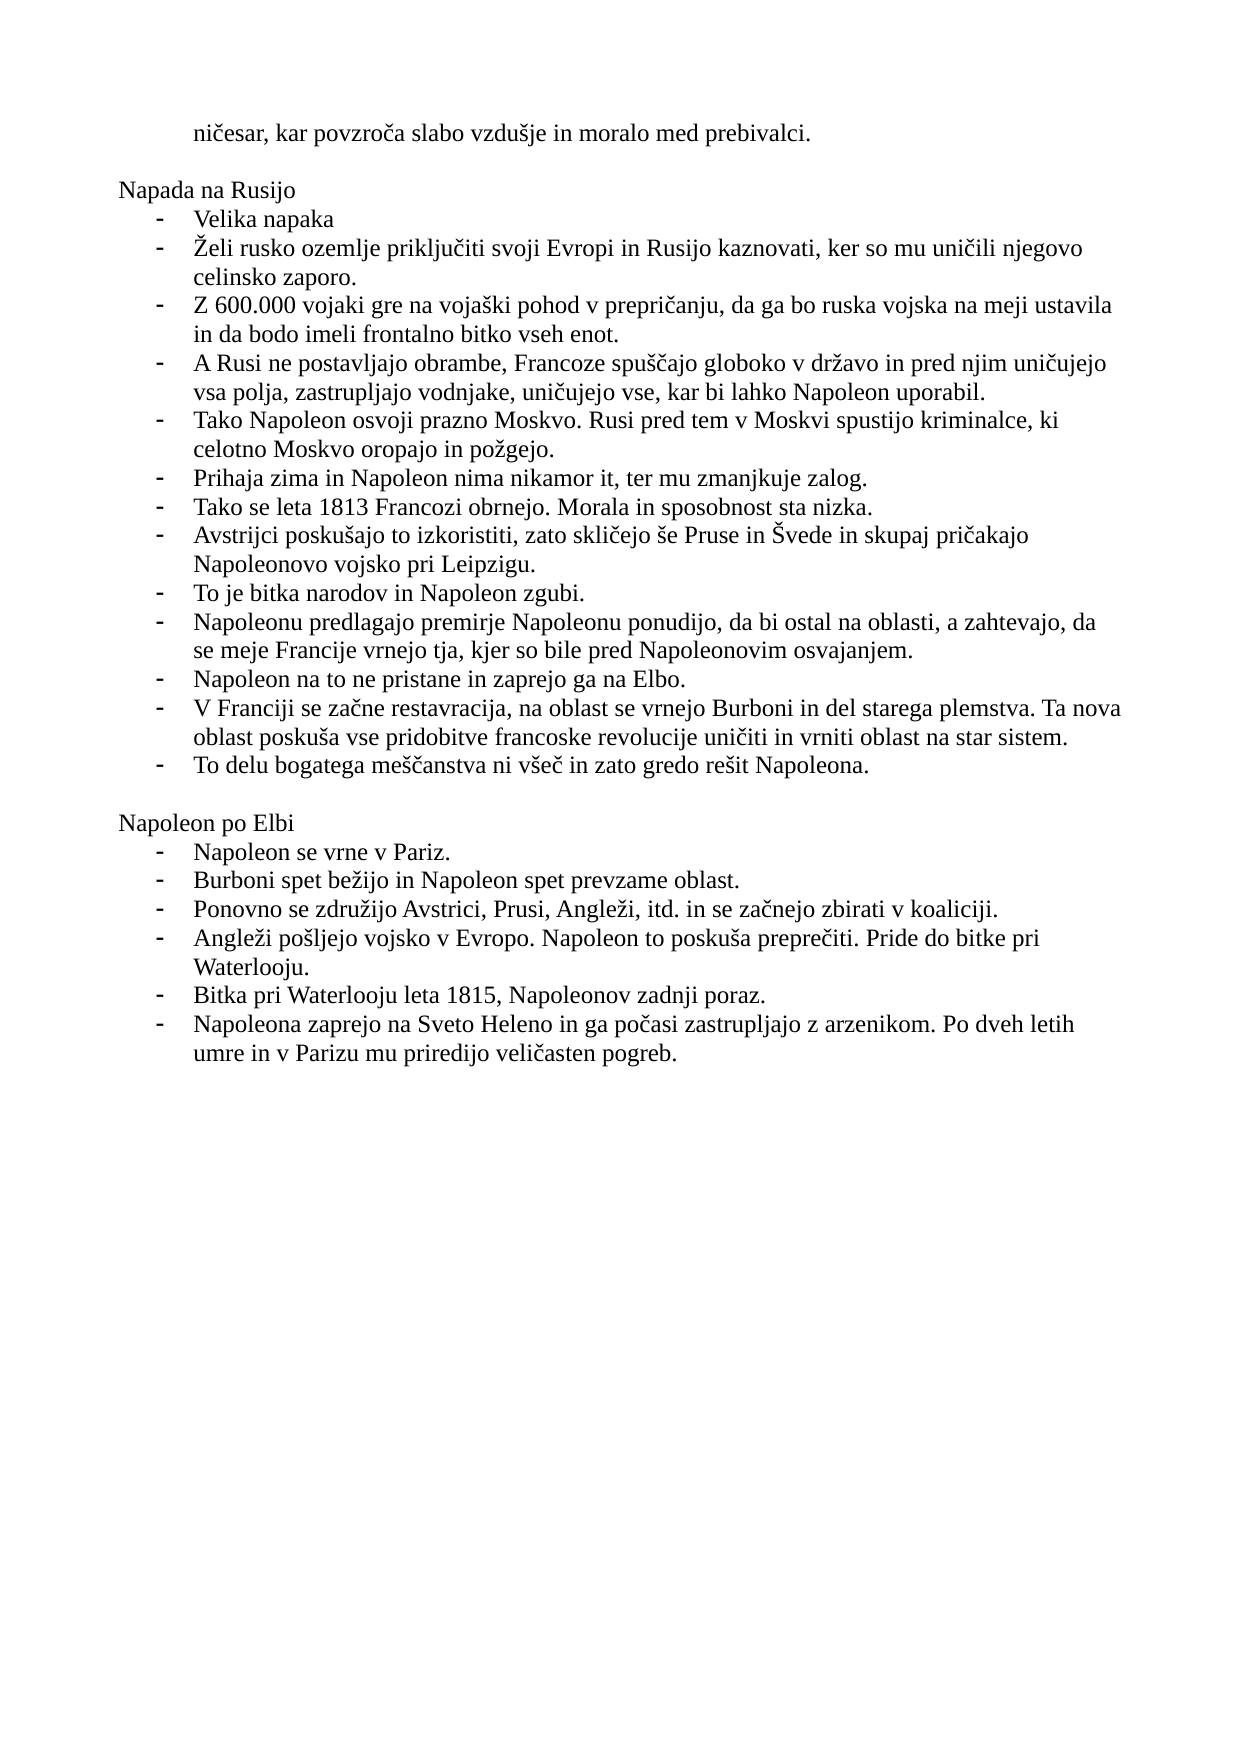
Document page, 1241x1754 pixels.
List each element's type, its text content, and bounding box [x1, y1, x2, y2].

list Ponovno se združijo Avstrici, Prusi, Angleži, itd. in se začnejo zbirati v koaliciji. [156, 894, 1122, 923]
list Avstrijci poskušajo to izkoristiti, zato skličejo še Pruse in Švede in skupaj pričakajo Napoleonovo vojsko pri Leipzigu. [156, 521, 1122, 578]
list Napoleona zaprejo na Sveto Heleno in ga počasi zastrupljajo z arzenikom. Po dveh letih umre in v Parizu mu priredijo veličasten pogreb. [156, 1009, 1122, 1067]
list Želi rusko ozemlje priključiti svoji Evropi in Rusijo kaznovati, ker so mu uničili njegovo celinsko zaporo. [156, 233, 1122, 291]
list Velika napaka [156, 204, 1122, 233]
text Napoleon po Elbi [118, 808, 1122, 837]
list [156, 118, 1122, 147]
text Napada na Rusijo [118, 176, 1122, 204]
list A Rusi ne postavljajo obrambe, Francoze spuščajo globoko v državo in pred njim uničujejo vsa polja, zastrupljajo vodnjake, uničujejo vse, kar bi lahko Napoleon uporabil. [156, 348, 1122, 406]
list To delu bogatega meščanstva ni všeč in zato gredo rešit Napoleona. [156, 751, 1122, 779]
list Napoleon na to ne pristane in zaprejo ga na Elbo. [156, 664, 1122, 693]
list To je bitka narodov in Napoleon zgubi. [156, 578, 1122, 607]
list Z 600.000 vojaki gre na vojaški pohod v prepričanju, da ga bo ruska vojska na meji ustavila in da bodo imeli frontalno bitko vseh enot. [156, 291, 1122, 348]
list Napoleon se vrne v Pariz. [156, 837, 1122, 866]
list V Franciji se začne restavracija, na oblast se vrnejo Burboni in del starega plemstva. Ta nova oblast poskuša vse pridobitve francoske revolucije uničiti in vrniti oblast na star sistem. [156, 693, 1122, 751]
list Burboni spet bežijo in Napoleon spet prevzame oblast. [156, 866, 1122, 894]
list Angleži pošljejo vojsko v Evropo. Napoleon to poskuša preprečiti. Pride do bitke pri Waterlooju. [156, 923, 1122, 981]
list Bitka pri Waterlooju leta 1815, Napoleonov zadnji poraz. [156, 981, 1122, 1009]
list Prihaja zima in Napoleon nima nikamor it, ter mu zmanjkuje zalog. [156, 463, 1122, 492]
list Tako se leta 1813 Francozi obrnejo. Morala in sposobnost sta nizka. [156, 492, 1122, 521]
list Tako Napoleon osvoji prazno Moskvo. Rusi pred tem v Moskvi spustijo kriminalce, ki celotno Moskvo oropajo in požgejo. [156, 406, 1122, 463]
list Napoleonu predlagajo premirje Napoleonu ponudijo, da bi ostal na oblasti, a zahtevajo, da se meje Francije vrnejo tja, kjer so bile pred Napoleonovim osvajanjem. [156, 607, 1122, 664]
